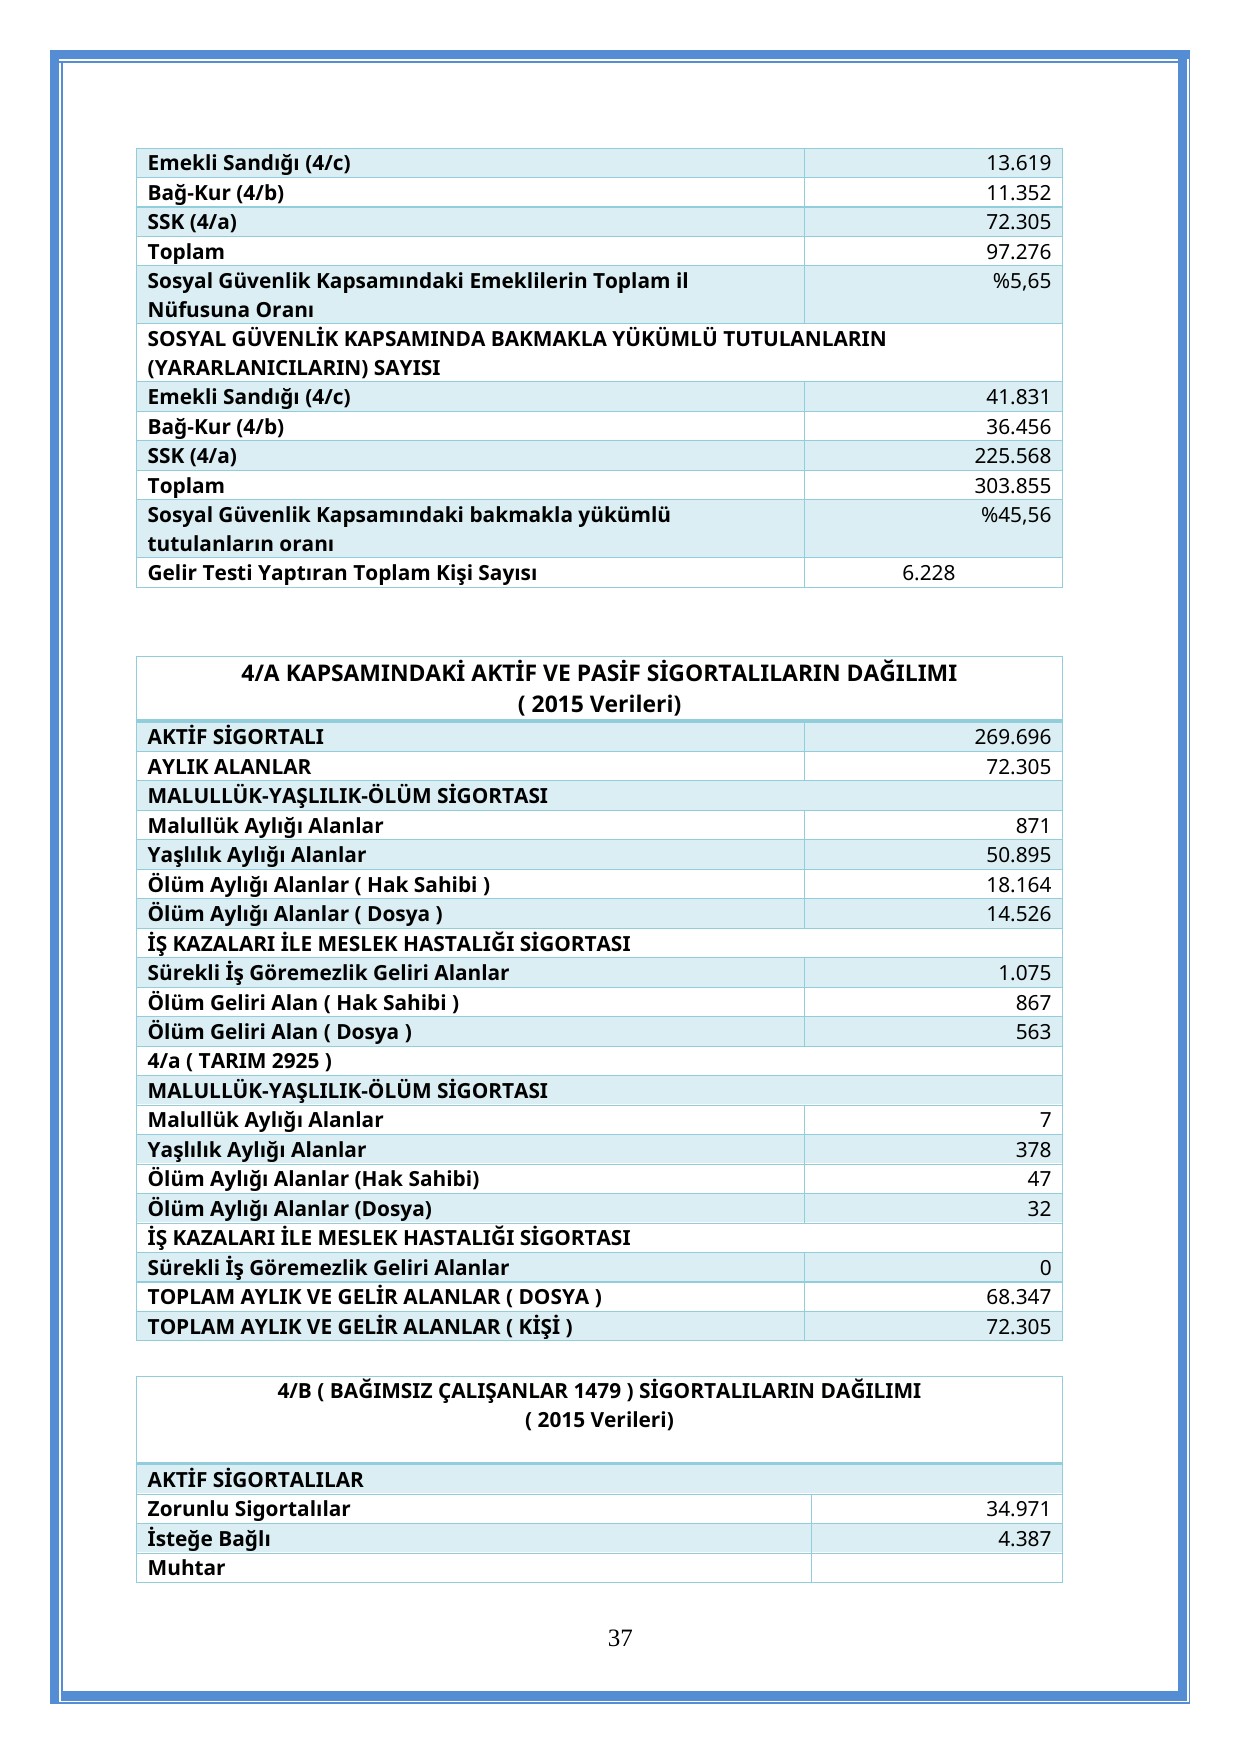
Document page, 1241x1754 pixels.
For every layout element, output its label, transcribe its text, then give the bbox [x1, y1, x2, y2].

table_cell 72.305 [805, 208, 1062, 236]
table_cell Ölüm Aylığı Alanlar ( Hak Sahibi ) [137, 870, 804, 898]
table_cell 72.305 [805, 1312, 1062, 1340]
table_cell 563 [805, 1017, 1062, 1046]
table_cell Gelir Testi Yaptıran Toplam Kişi Sayısı [137, 558, 804, 587]
table_cell SSK (4/a) [137, 208, 804, 236]
table_cell 7 [805, 1106, 1062, 1134]
table_cell SOSYAL GÜVENLİK KAPSAMINDA BAKMAKLA YÜKÜMLÜ TUTULANLARIN (YARARLANICILARIN) SAYISI [137, 324, 1062, 381]
table_cell AKTİF SİGORTALI [137, 723, 804, 751]
table_cell 225.568 [805, 441, 1062, 470]
table_cell 4.387 [812, 1524, 1062, 1552]
table_cell AKTİF SİGORTALILAR [137, 1465, 1062, 1493]
table_header 4/A KAPSAMINDAKİ AKTİF VE PASİF SİGORTALILARIN DAĞILIMI ( 2015 Verileri) [137, 657, 1062, 719]
table_cell MALULLÜK-YAŞLILIK-ÖLÜM SİGORTASI [137, 781, 1062, 810]
table_cell MALULLÜK-YAŞLILIK-ÖLÜM SİGORTASI [137, 1076, 1062, 1104]
table_cell Emekli Sandığı (4/c) [137, 382, 804, 411]
table_cell 32 [805, 1194, 1062, 1222]
table_cell 36.456 [805, 412, 1062, 440]
table_header 4/B ( BAĞIMSIZ ÇALIŞANLAR 1479 ) SİGORTALILARIN DAĞILIMI ( 2015 Verileri) [137, 1377, 1062, 1462]
table_cell İŞ KAZALARI İLE MESLEK HASTALIĞI SİGORTASI [137, 1224, 1062, 1252]
table_cell %45,56 [805, 500, 1062, 557]
table_cell Ölüm Geliri Alan ( Hak Sahibi ) [137, 988, 804, 1016]
table_cell 50.895 [805, 840, 1062, 869]
table_cell 68.347 [805, 1283, 1062, 1311]
table_cell Sosyal Güvenlik Kapsamındaki bakmakla yükümlü tutulanların oranı [137, 500, 804, 557]
table_cell Zorunlu Sigortalılar [137, 1495, 811, 1523]
table_cell Toplam [137, 471, 804, 499]
table_cell Yaşlılık Aylığı Alanlar [137, 1135, 804, 1163]
table_cell Toplam [137, 237, 804, 265]
table_cell 4/a ( TARIM 2925 ) [137, 1047, 1062, 1075]
table_cell TOPLAM AYLIK VE GELİR ALANLAR ( KİŞİ ) [137, 1312, 804, 1340]
table_cell 14.526 [805, 899, 1062, 928]
table_cell Muhtar [137, 1554, 811, 1582]
table_cell %5,65 [805, 266, 1062, 323]
table_cell 1.075 [805, 958, 1062, 987]
table_cell 269.696 [805, 723, 1062, 751]
table_cell 867 [805, 988, 1062, 1016]
table_cell Sürekli İş Göremezlik Geliri Alanlar [137, 958, 804, 987]
table_cell Malullük Aylığı Alanlar [137, 811, 804, 839]
table_cell 0 [805, 1253, 1062, 1281]
table_cell 18.164 [805, 870, 1062, 898]
table_cell SSK (4/a) [137, 441, 804, 470]
table_cell 47 [805, 1165, 1062, 1193]
table_cell Yaşlılık Aylığı Alanlar [137, 840, 804, 869]
table_cell Sosyal Güvenlik Kapsamındaki Emeklilerin Toplam il Nüfusuna Oranı [137, 266, 804, 323]
table_cell Sürekli İş Göremezlik Geliri Alanlar [137, 1253, 804, 1281]
table_cell Bağ-Kur (4/b) [137, 412, 804, 440]
table_cell Ölüm Geliri Alan ( Dosya ) [137, 1017, 804, 1046]
table_cell Malullük Aylığı Alanlar [137, 1106, 804, 1134]
table_cell 303.855 [805, 471, 1062, 499]
table_cell 97.276 [805, 237, 1062, 265]
table_cell [812, 1554, 1062, 1582]
table_cell İsteğe Bağlı [137, 1524, 811, 1552]
table_cell Ölüm Aylığı Alanlar (Dosya) [137, 1194, 804, 1222]
table_cell 378 [805, 1135, 1062, 1163]
table_cell İŞ KAZALARI İLE MESLEK HASTALIĞI SİGORTASI [137, 929, 1062, 957]
table_cell Emekli Sandığı (4/c) [137, 149, 804, 177]
table_cell 871 [805, 811, 1062, 839]
table_cell 13.619 [805, 149, 1062, 177]
table_cell 41.831 [805, 382, 1062, 411]
table_cell 72.305 [805, 752, 1062, 780]
table_cell 11.352 [805, 178, 1062, 206]
table_cell Bağ-Kur (4/b) [137, 178, 804, 206]
table_cell AYLIK ALANLAR [137, 752, 804, 780]
table_cell Ölüm Aylığı Alanlar ( Dosya ) [137, 899, 804, 928]
table_cell 34.971 [812, 1495, 1062, 1523]
table_cell TOPLAM AYLIK VE GELİR ALANLAR ( DOSYA ) [137, 1283, 804, 1311]
table_cell Ölüm Aylığı Alanlar (Hak Sahibi) [137, 1165, 804, 1193]
table_cell 6.228 [805, 558, 1062, 587]
